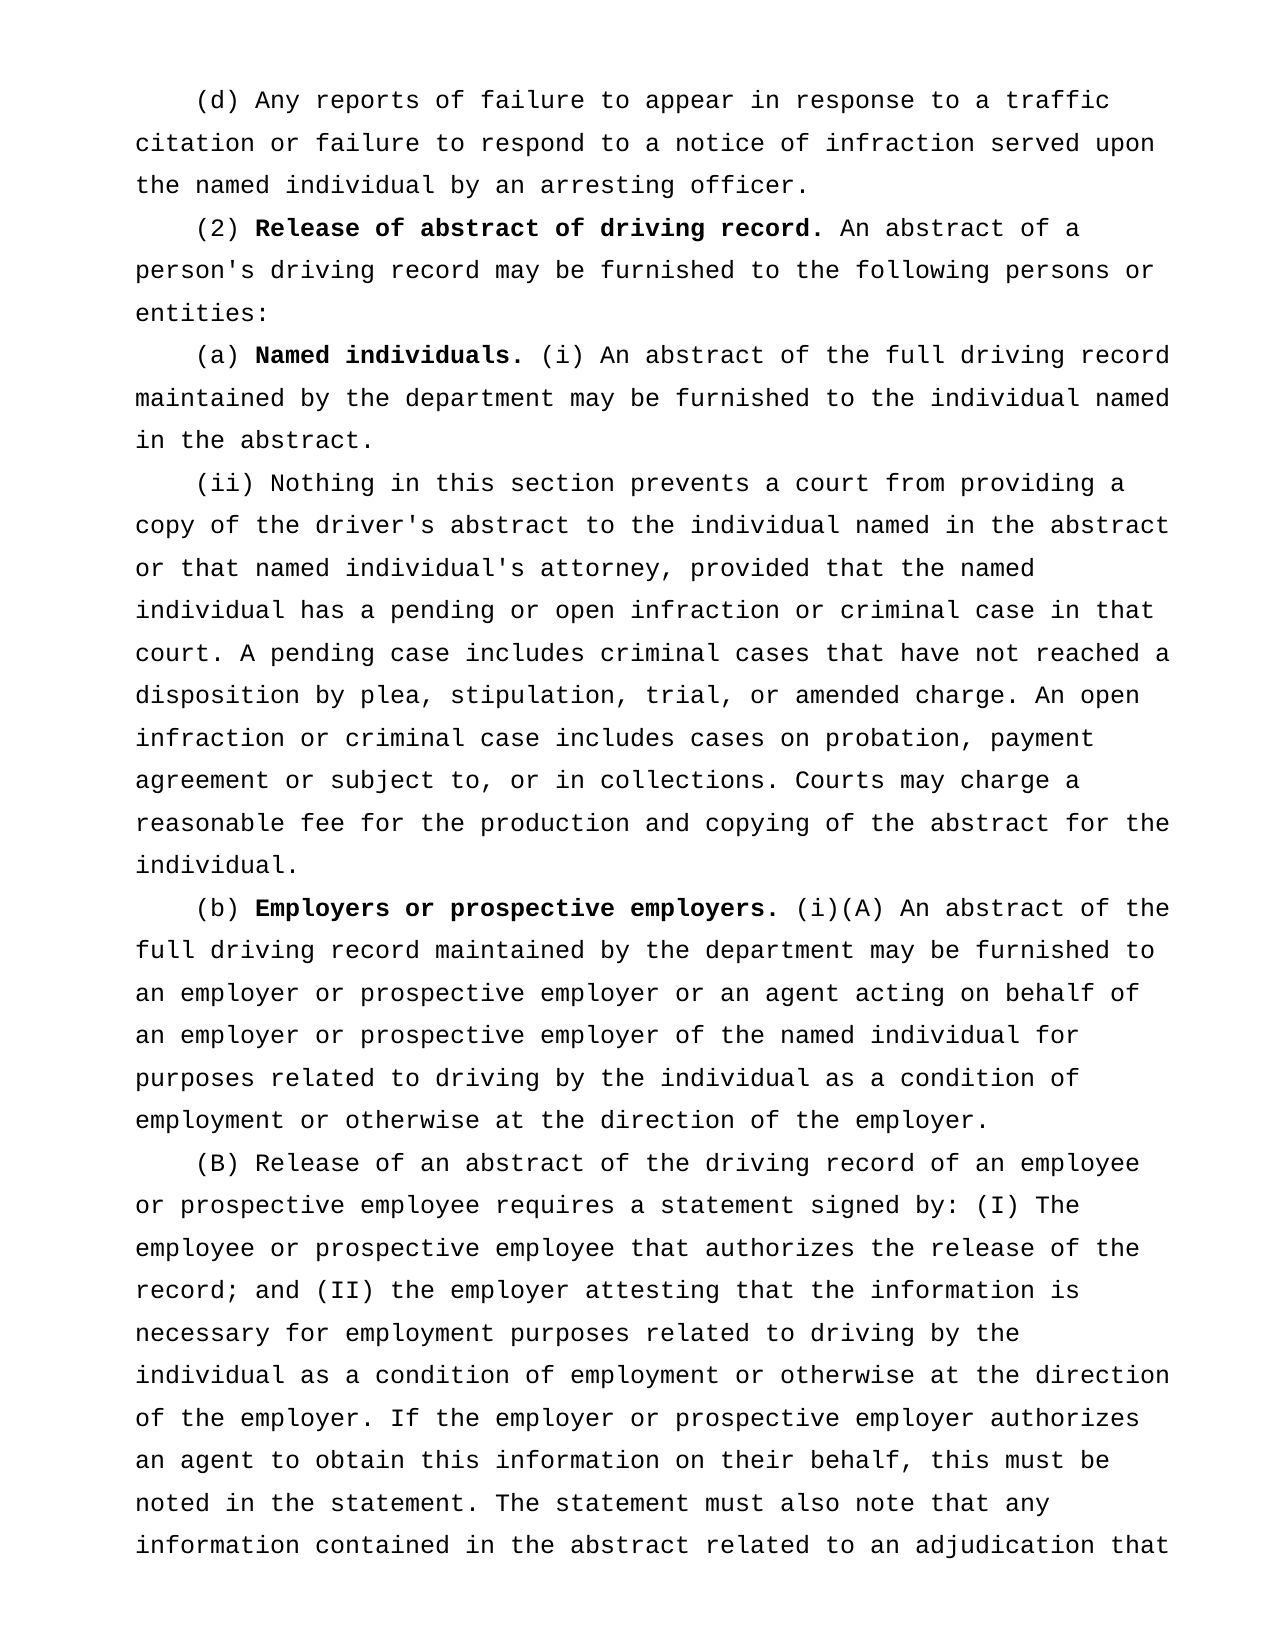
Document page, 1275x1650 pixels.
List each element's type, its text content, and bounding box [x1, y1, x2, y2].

text (b) Employers or prospective employers. (i)(A) An abstract of the full driving record maintained by the department may be furnished to an employer or prospective employer or an agent acting on behalf of an employer or prospective employer of the named individual for purposes related to driving by the individual as a condition of employment or otherwise at the direction of the employer. [135, 882, 1170, 1137]
text (d) Any reports of failure to appear in response to a traffic citation or failure to respond to a notice of infraction served upon the named individual by an arresting officer. [135, 75, 1170, 202]
text (2) Release of abstract of driving record. An abstract of a person's driving record may be furnished to the following persons or entities: [135, 202, 1170, 330]
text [135, 1137, 1170, 1562]
text (ii) Nothing in this section prevents a court from providing a copy of the driver's abstract to the individual named in the abstract or that named individual's attorney, provided that the named individual has a pending or open infraction or criminal case in that court. A pending case includes criminal cases that have not reached a disposition by plea, stipulation, trial, or amended charge. An open infraction or criminal case includes cases on probation, payment agreement or subject to, or in collections. Courts may charge a reasonable fee for the production and copying of the abstract for the individual. [135, 457, 1170, 882]
text (a) Named individuals. (i) An abstract of the full driving record maintained by the department may be furnished to the individual named in the abstract. [135, 330, 1170, 457]
